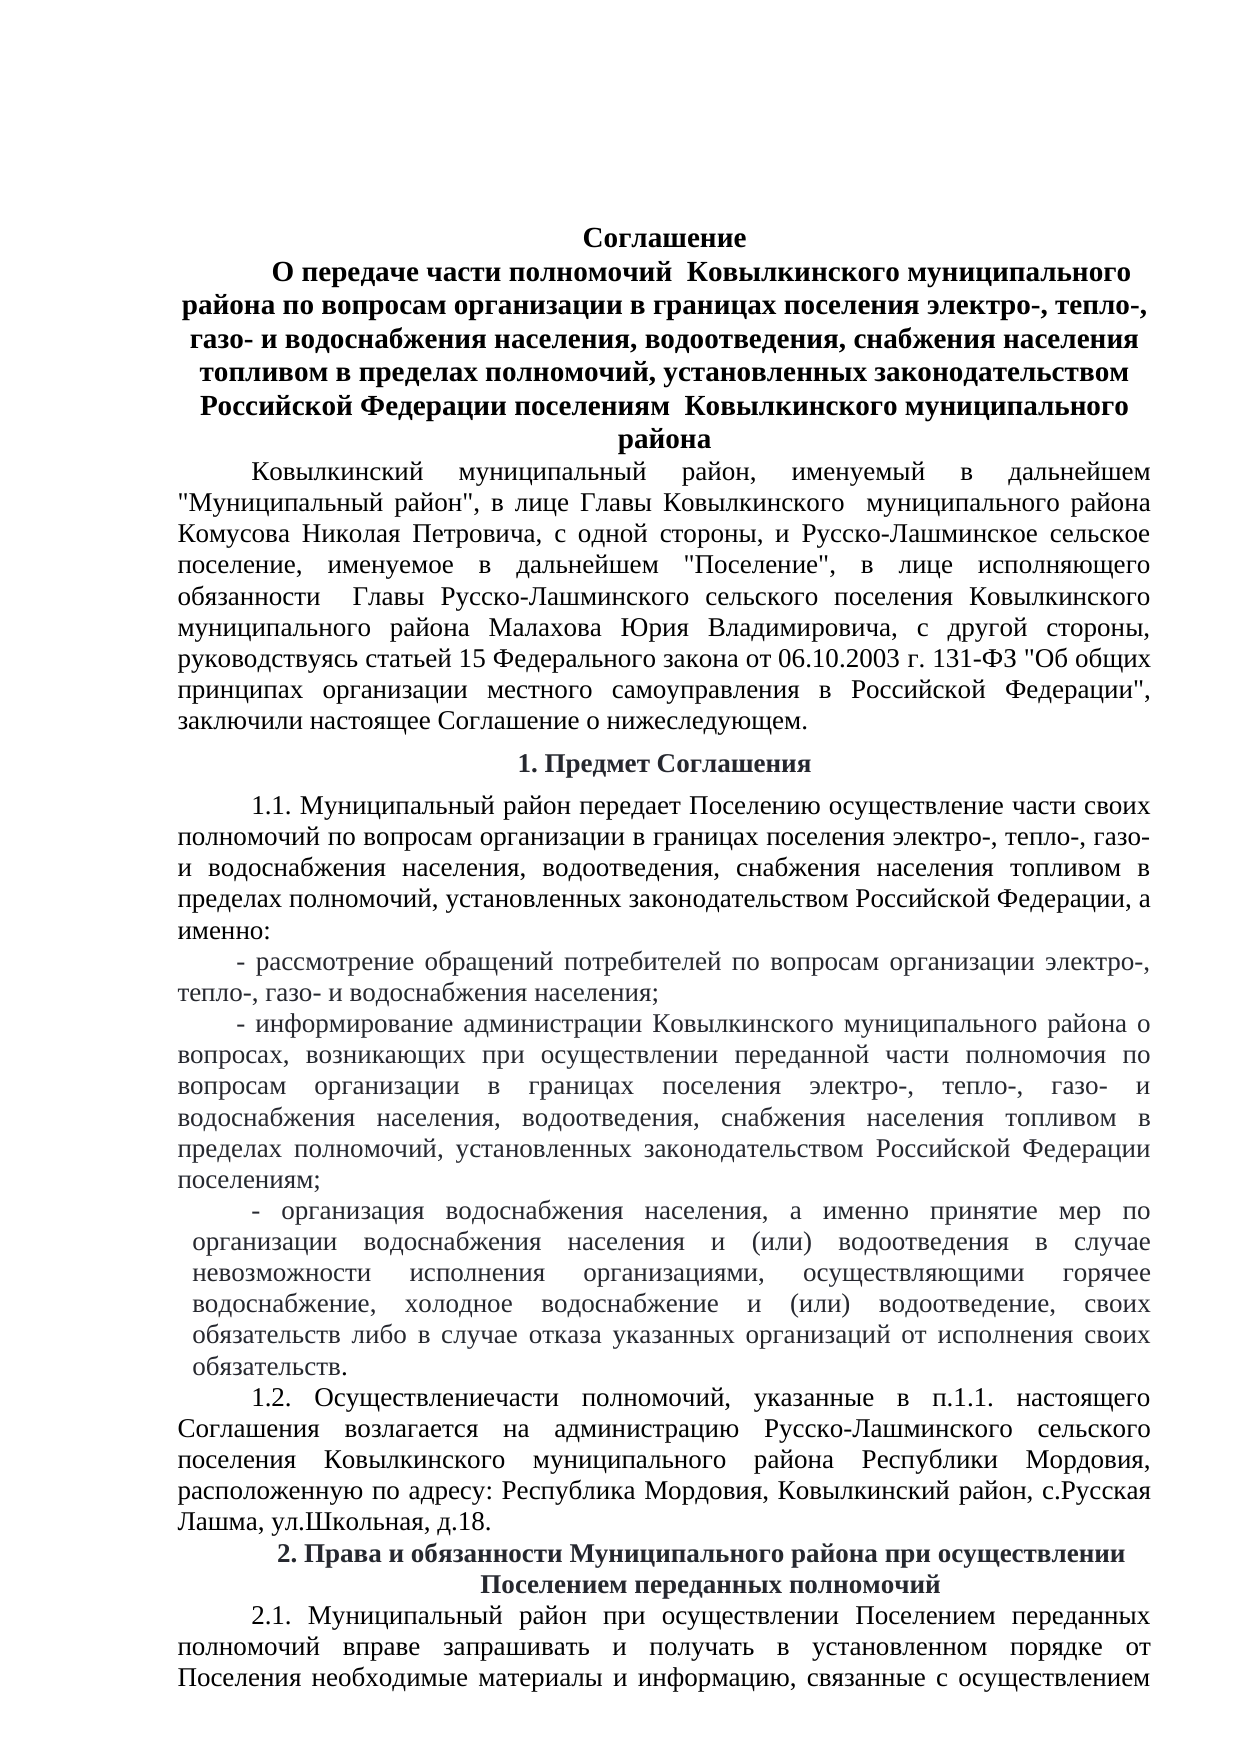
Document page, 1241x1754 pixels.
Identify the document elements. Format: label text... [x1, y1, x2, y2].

text Ковылкинский муниципальный район, именуемый в дальнейшем "Муниципальный район", в лице Главы Ковылкинского муниципального района Комусова Николая Петровича, с одной стороны, и Русско-Лашминское сельское поселение, именуемое в дальнейшем "Поселение", в лице исполняющего обязанности Главы Русско-Лашминского сельского поселения Ковылкинского муниципального района Малахова Юрия Владимировича, с другой стороны, руководствуясь статьей 15 Федерального закона от 06.10.2003 г. 131-ФЗ "Об общих принципах организации местного самоуправления в Российской Федерации", заключили настоящее Соглашение о нижеследующем. [177, 455, 1152, 736]
text - информирование администрации Ковылкинского муниципального района о вопросах, возникающих при осуществлении переданной части полномочия по вопросам организации в границах поселения электро-, тепло-, газо- и водоснабжения населения, водоотведения, снабжения населения топливом в пределах полномочий, установленных законодательством Российской Федерации поселениям; [177, 1007, 1152, 1194]
text О передаче части полномочий Ковылкинского муниципального района по вопросам организации в границах поселения электро-, тепло-, газо- и водоснабжения населения, водоотведения, снабжения населения топливом в пределах полномочий, установленных законодательством Российской Федерации поселениям Ковылкинского муниципального района [177, 254, 1152, 455]
text 1.2. Осуществлениечасти полномочий, указанные в п.1.1. настоящего Соглашения возлагается на администрацию Русско-Лашминского сельского поселения Ковылкинского муниципального района Республики Мордовия, расположенную по адресу: Республика Мордовия, Ковылкинский район, с.Русская Лашма, ул.Школьная, д.18. [177, 1381, 1152, 1537]
text 1.1. Муниципальный район передает Поселению осуществление части своих полномочий по вопросам организации в границах поселения электро-, тепло-, газо- и водоснабжения населения, водоотведения, снабжения населения топливом в пределах полномочий, установленных законодательством Российской Федерации, а именно: [177, 789, 1152, 945]
text - организация водоснабжения населения, а именно принятие мер по организации водоснабжения населения и (или) водоотведения в случае невозможности исполнения организациями, осуществляющими горячее водоснабжение, холодное водоснабжение и (или) водоотведение, своих обязательств либо в случае отказа указанных организаций от исполнения своих обязательств. [192, 1194, 1152, 1381]
text - рассмотрение обращений потребителей по вопросам организации электро-, тепло-, газо- и водоснабжения населения; [177, 945, 1152, 1007]
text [177, 1599, 1152, 1692]
text Поселением переданных полномочий [269, 1568, 1152, 1599]
text 2. Права и обязанности Муниципального района при осуществлении [251, 1537, 1152, 1568]
text Соглашение [177, 220, 1152, 254]
text 1. Предмет Соглашения [177, 747, 1152, 778]
